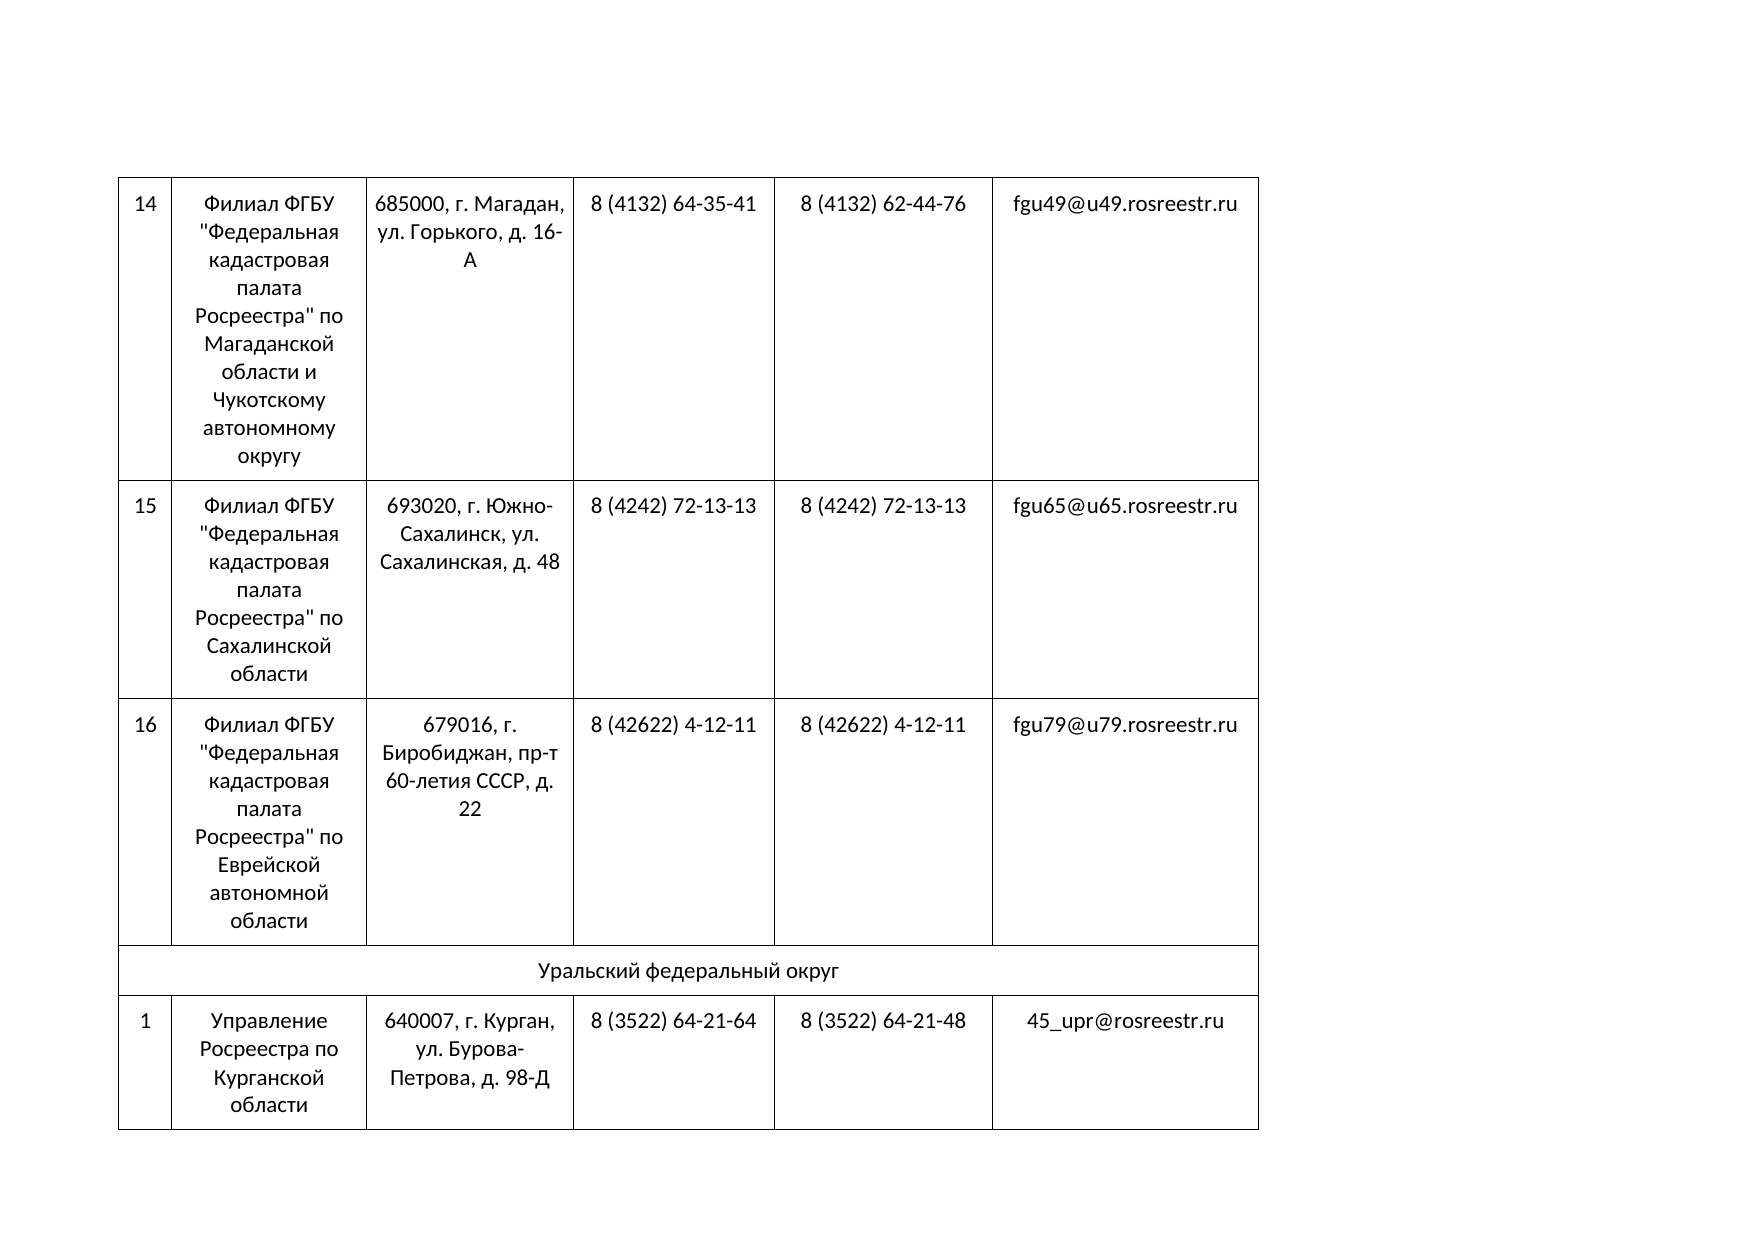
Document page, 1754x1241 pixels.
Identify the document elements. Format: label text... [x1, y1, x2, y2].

table_cell 640007, г. Курган, ул. Бурова-Петрова, д. 98-Д [367, 996, 573, 1129]
table_cell Филиал ФГБУ "Федеральная кадастровая палата Росреестра" по Магаданской области и Чукотскому автономному округу [172, 178, 366, 480]
table_cell 8 (4132) 64-35-41 [574, 178, 774, 480]
table_cell 8 (3522) 64-21-64 [574, 996, 774, 1129]
table_cell 15 [119, 481, 171, 698]
table_cell 16 [119, 699, 171, 944]
table_cell 1 [119, 996, 171, 1129]
table_cell 8 (42622) 4-12-11 [574, 699, 774, 944]
table_cell Управление Росреестра по Курганской области [172, 996, 366, 1129]
table_cell 8 (4242) 72-13-13 [775, 481, 992, 698]
table_cell Уральский федеральный округ [119, 946, 1258, 995]
table_cell 45_upr@rosreestr.ru [993, 996, 1258, 1129]
table_cell Филиал ФГБУ "Федеральная кадастровая палата Росреестра" по Сахалинской области [172, 481, 366, 698]
table_cell 8 (4132) 62-44-76 [775, 178, 992, 480]
table_cell fgu79@u79.rosreestr.ru [993, 699, 1258, 944]
table_cell 14 [119, 178, 171, 480]
table_cell 8 (3522) 64-21-48 [775, 996, 992, 1129]
table_cell 693020, г. Южно-Сахалинск, ул. Сахалинская, д. 48 [367, 481, 573, 698]
table_cell fgu49@u49.rosreestr.ru [993, 178, 1258, 480]
table_cell 679016, г. Биробиджан, пр-т 60-летия СССР, д. 22 [367, 699, 573, 944]
table_cell 8 (42622) 4-12-11 [775, 699, 992, 944]
table_cell 685000, г. Магадан, ул. Горького, д. 16-А [367, 178, 573, 480]
table_cell fgu65@u65.rosreestr.ru [993, 481, 1258, 698]
table_cell Филиал ФГБУ "Федеральная кадастровая палата Росреестра" по Еврейской автономной области [172, 699, 366, 944]
table_cell 8 (4242) 72-13-13 [574, 481, 774, 698]
